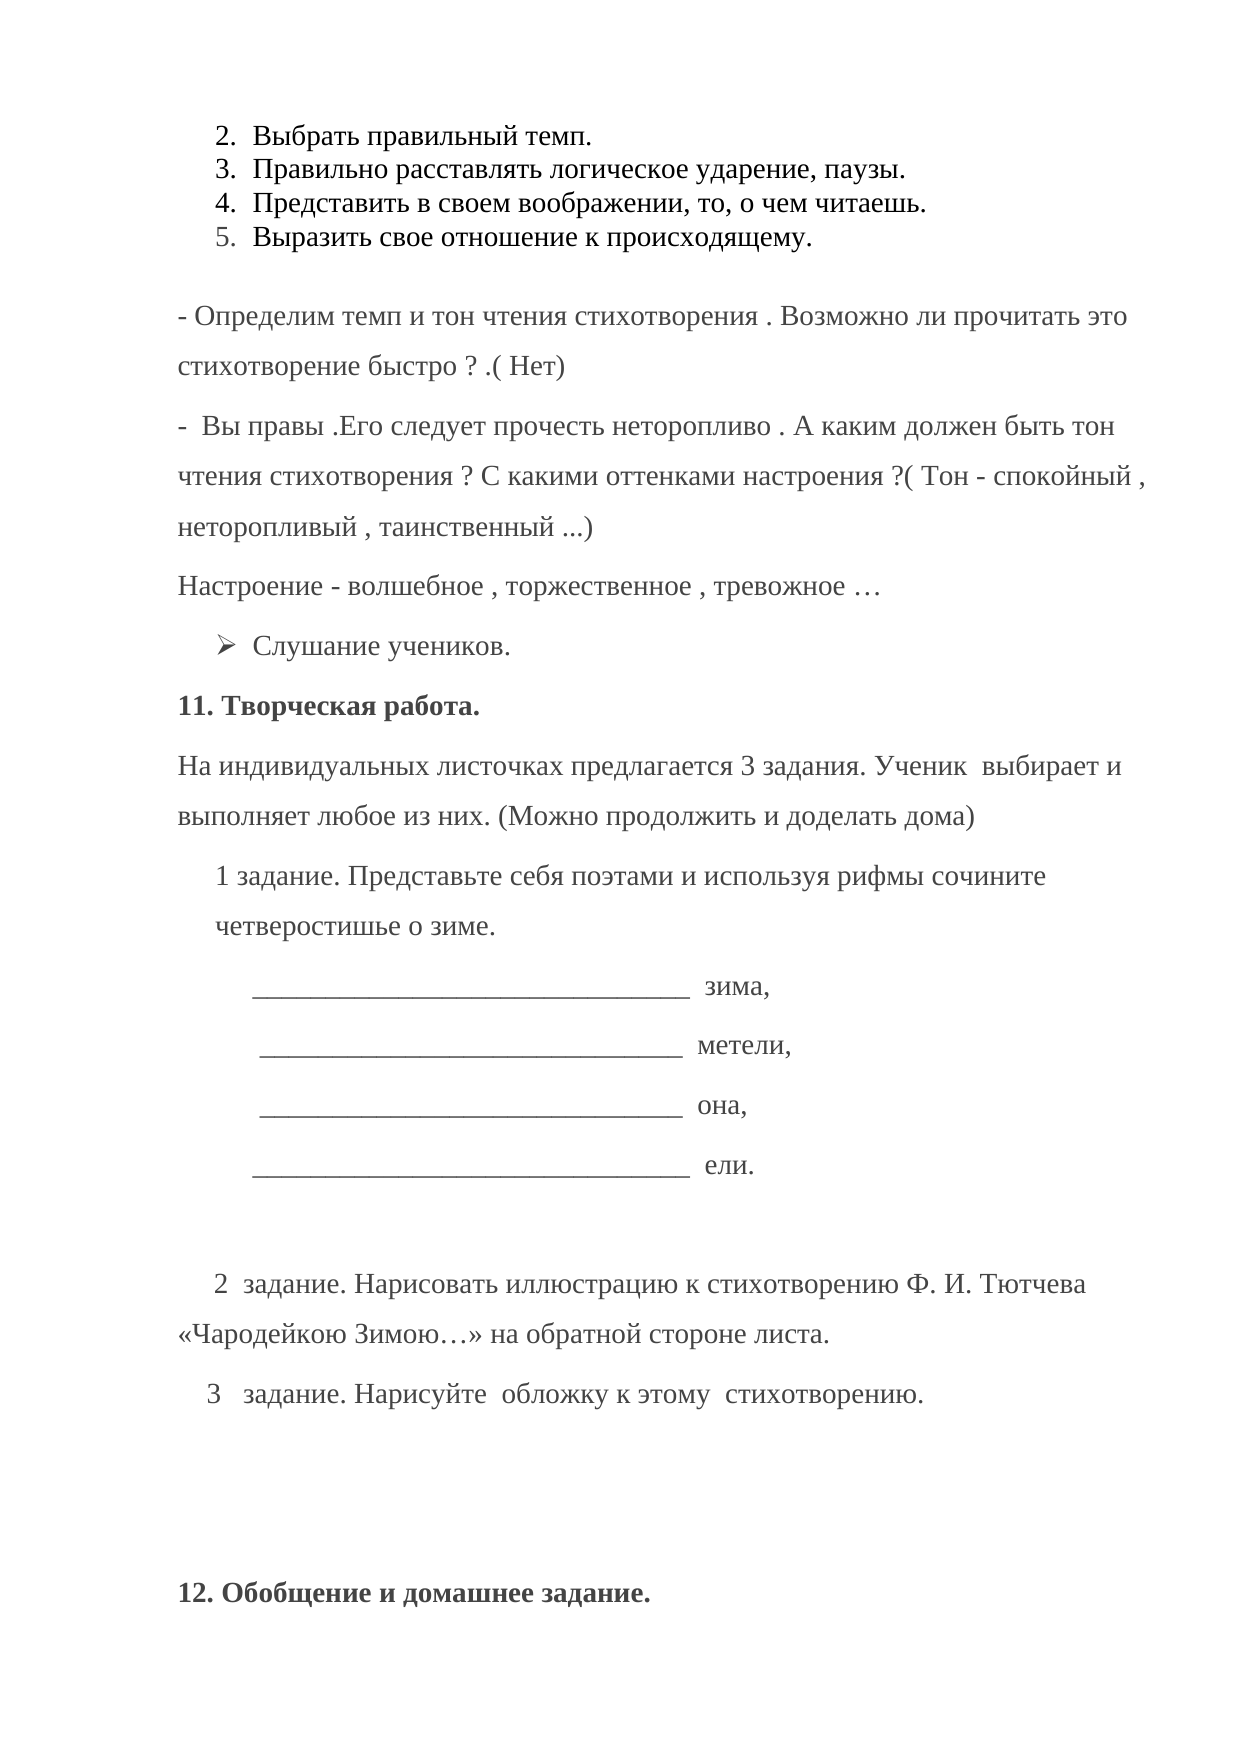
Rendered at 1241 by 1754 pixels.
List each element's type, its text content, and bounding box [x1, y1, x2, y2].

list Выбрать правильный темп. [215, 118, 1152, 152]
text 11. Творческая работа. [177, 688, 1152, 722]
list Выразить свое отношение к происходящему. [215, 219, 1152, 252]
list Представить в своем воображении, то, о чем читаешь. [215, 185, 1152, 219]
text На индивидуальных листочках предлагается 3 задания. Ученик выбирает и выполняет любое из них. (Можно продолжить и доделать дома) [177, 748, 1152, 832]
text - Определим темп и тон чтения стихотворения . Возможно ли прочитать это стихотворение быстро ? .( Нет) [177, 298, 1152, 382]
text Настроение - волшебное , торжественное , тревожное … [177, 568, 1152, 602]
text - Вы правы .Его следует прочесть неторопливо . А каким должен быть тон чтения стихотворения ? С какими оттенками настроения ?( Тон - спокойный , неторопливый , таинственный ...) [177, 408, 1152, 542]
text ______________________________ зима, [252, 968, 1152, 1001]
text _____________________________ она, [252, 1087, 1152, 1121]
text _____________________________ метели, [252, 1027, 1152, 1061]
text 12. Обобщение и домашнее задание. [177, 1575, 1152, 1608]
list Правильно расставлять логическое ударение, паузы. [215, 152, 1152, 185]
text ______________________________ ели. [252, 1147, 1152, 1180]
text 3 задание. Нарисуйте обложку к этому стихотворению. [177, 1376, 1152, 1410]
text 2 задание. Нарисовать иллюстрацию к стихотворению Ф. И. Тютчева «Чародейкою Зимою…» на обратной стороне листа. [177, 1266, 1152, 1350]
text 1 задание. Представьте себя поэтами и используя рифмы сочините четверостишье о зиме. [215, 858, 1152, 942]
list Слушание учеников. [215, 628, 1152, 662]
